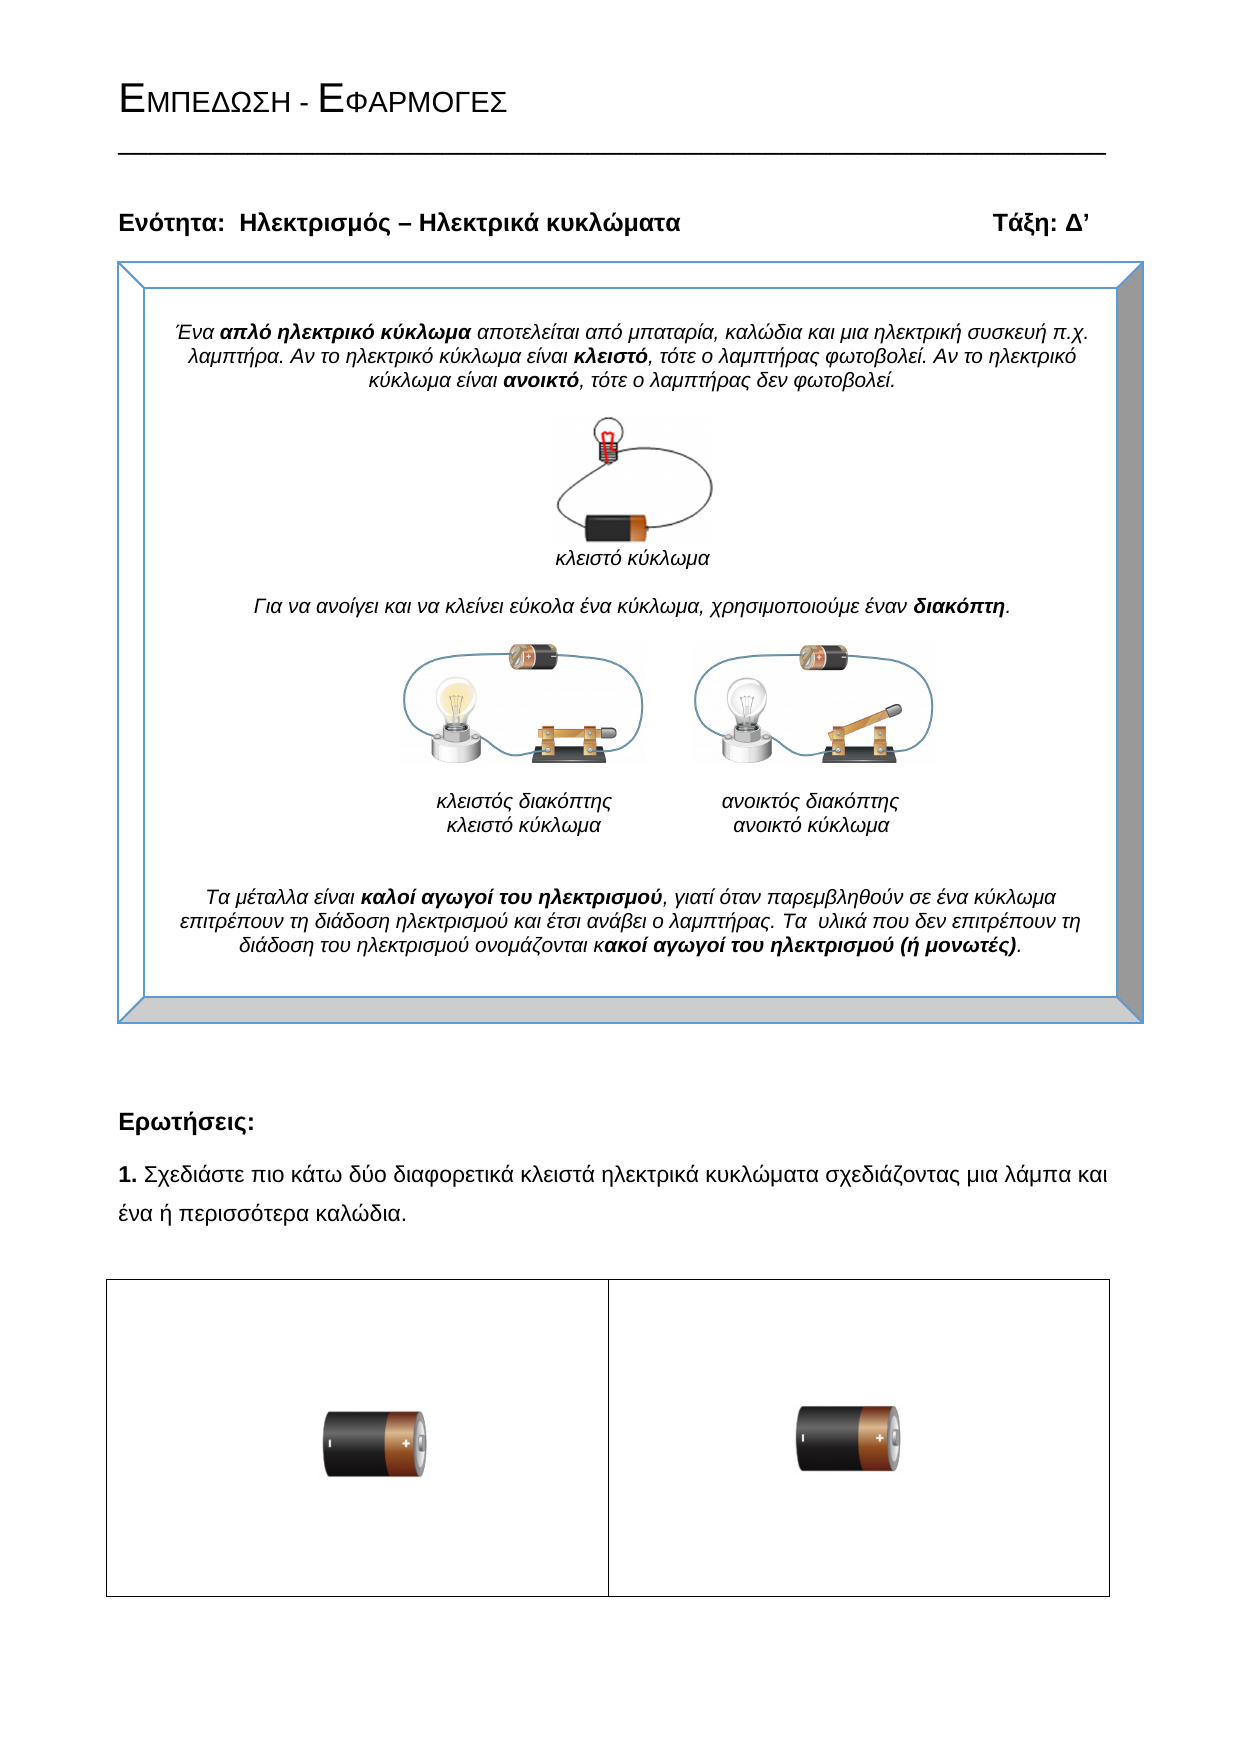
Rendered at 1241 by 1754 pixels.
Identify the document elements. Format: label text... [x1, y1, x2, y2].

picture [319, 1409, 430, 1480]
picture [792, 1404, 903, 1474]
text 1. Σχεδιάστε πιο κάτω δύο διαφορετικά κλειστά ηλεκτρικά κυκλώματα σχεδιάζοντας μια λάμπα και ένα ή περισσότερα καλώδια. [118, 1161, 1122, 1226]
table_header [107, 1280, 608, 1596]
text Ενότητα: Ηλεκτρισμός – Ηλεκτρικά κυκλώματα Τάξη: Δ’ [118, 208, 1122, 237]
picture [550, 415, 715, 546]
picture [692, 642, 936, 766]
picture [401, 641, 646, 766]
text Ερωτήσεις: [118, 1107, 1122, 1136]
table_header [609, 1280, 1109, 1596]
